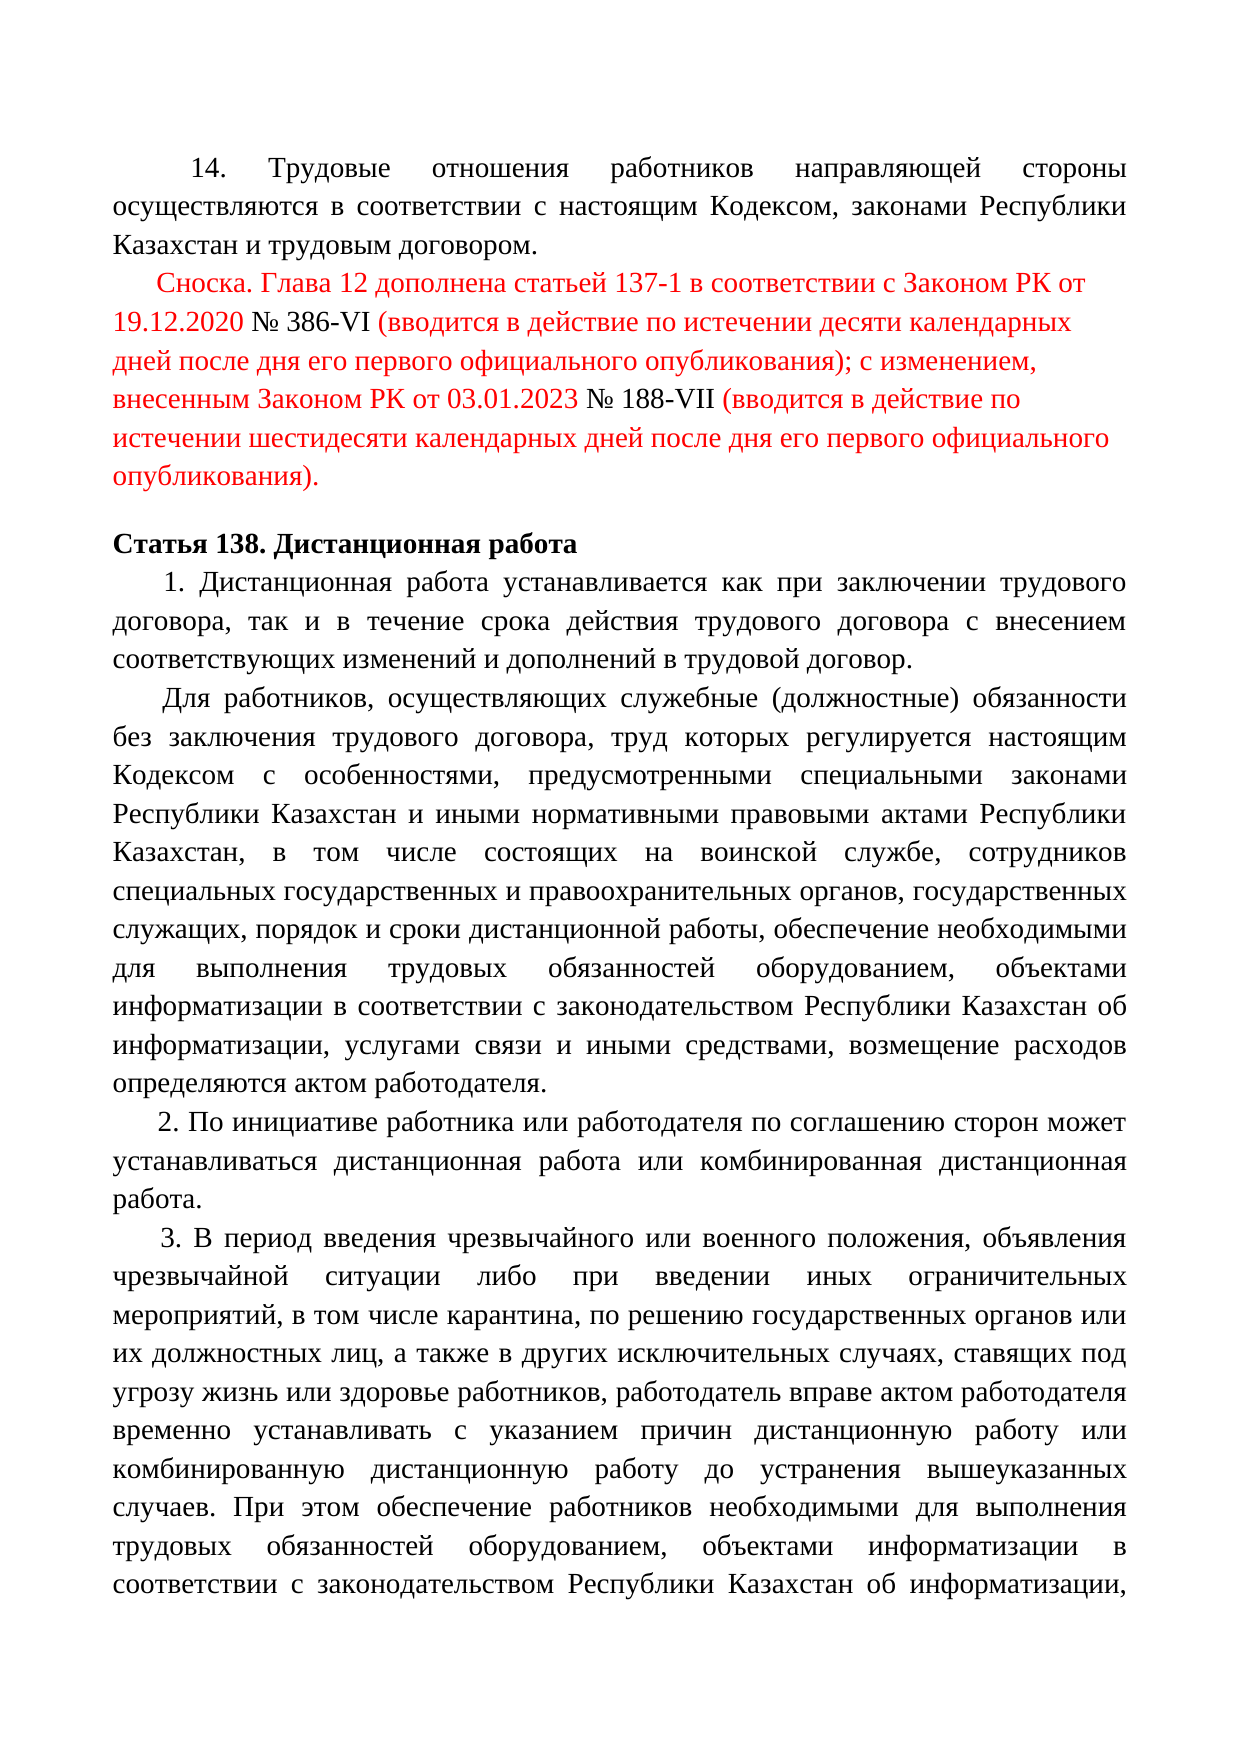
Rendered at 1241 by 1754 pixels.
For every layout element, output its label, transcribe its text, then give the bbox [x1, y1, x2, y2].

text 2. По инициативе работника или работодателя по соглашению сторон может устанавливаться дистанционная работа или комбинированная дистанционная работа. [112, 1104, 1128, 1215]
text 14. Трудовые отношения работников направляющей стороны осуществляются в соответствии с настоящим Кодексом, законами Республики Казахстан и трудовым договором. [112, 150, 1128, 261]
text Сноска. Глава 12 дополнена статьей 137-1 в соответствии с Законом РК от 19.12.2020 № 386-VI (вводится в действие по истечении десяти календарных дней после дня его первого официального опубликования); с изменением, внесенным Законом РК от 03.01.2023 № 188-VII (вводится в действие по истечении шестидесяти календарных дней после дня его первого официального опубликования). [112, 266, 1128, 522]
text Для работников, осуществляющих служебные (должностные) обязанности без заключения трудового договора, труд которых регулируется настоящим Кодексом с особенностями, предусмотренными специальными законами Республики Казахстан и иными нормативными правовыми актами Республики Казахстан, в том числе состоящих на воинской службе, сотрудников специальных государственных и правоохранительных органов, государственных служащих, порядок и сроки дистанционной работы, обеспечение необходимыми для выполнения трудовых обязанностей оборудованием, объектами информатизации в соответствии с законодательством Республики Казахстан об информатизации, услугами связи и иными средствами, возмещение расходов определяются актом работодателя. [112, 680, 1128, 1099]
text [112, 1220, 1128, 1600]
text Статья 138. Дистанционная работа [112, 526, 1128, 559]
text 1. Дистанционная работа устанавливается как при заключении трудового договора, так и в течение срока действия трудового договора с внесением соответствующих изменений и дополнений в трудовой договор. [112, 564, 1128, 675]
